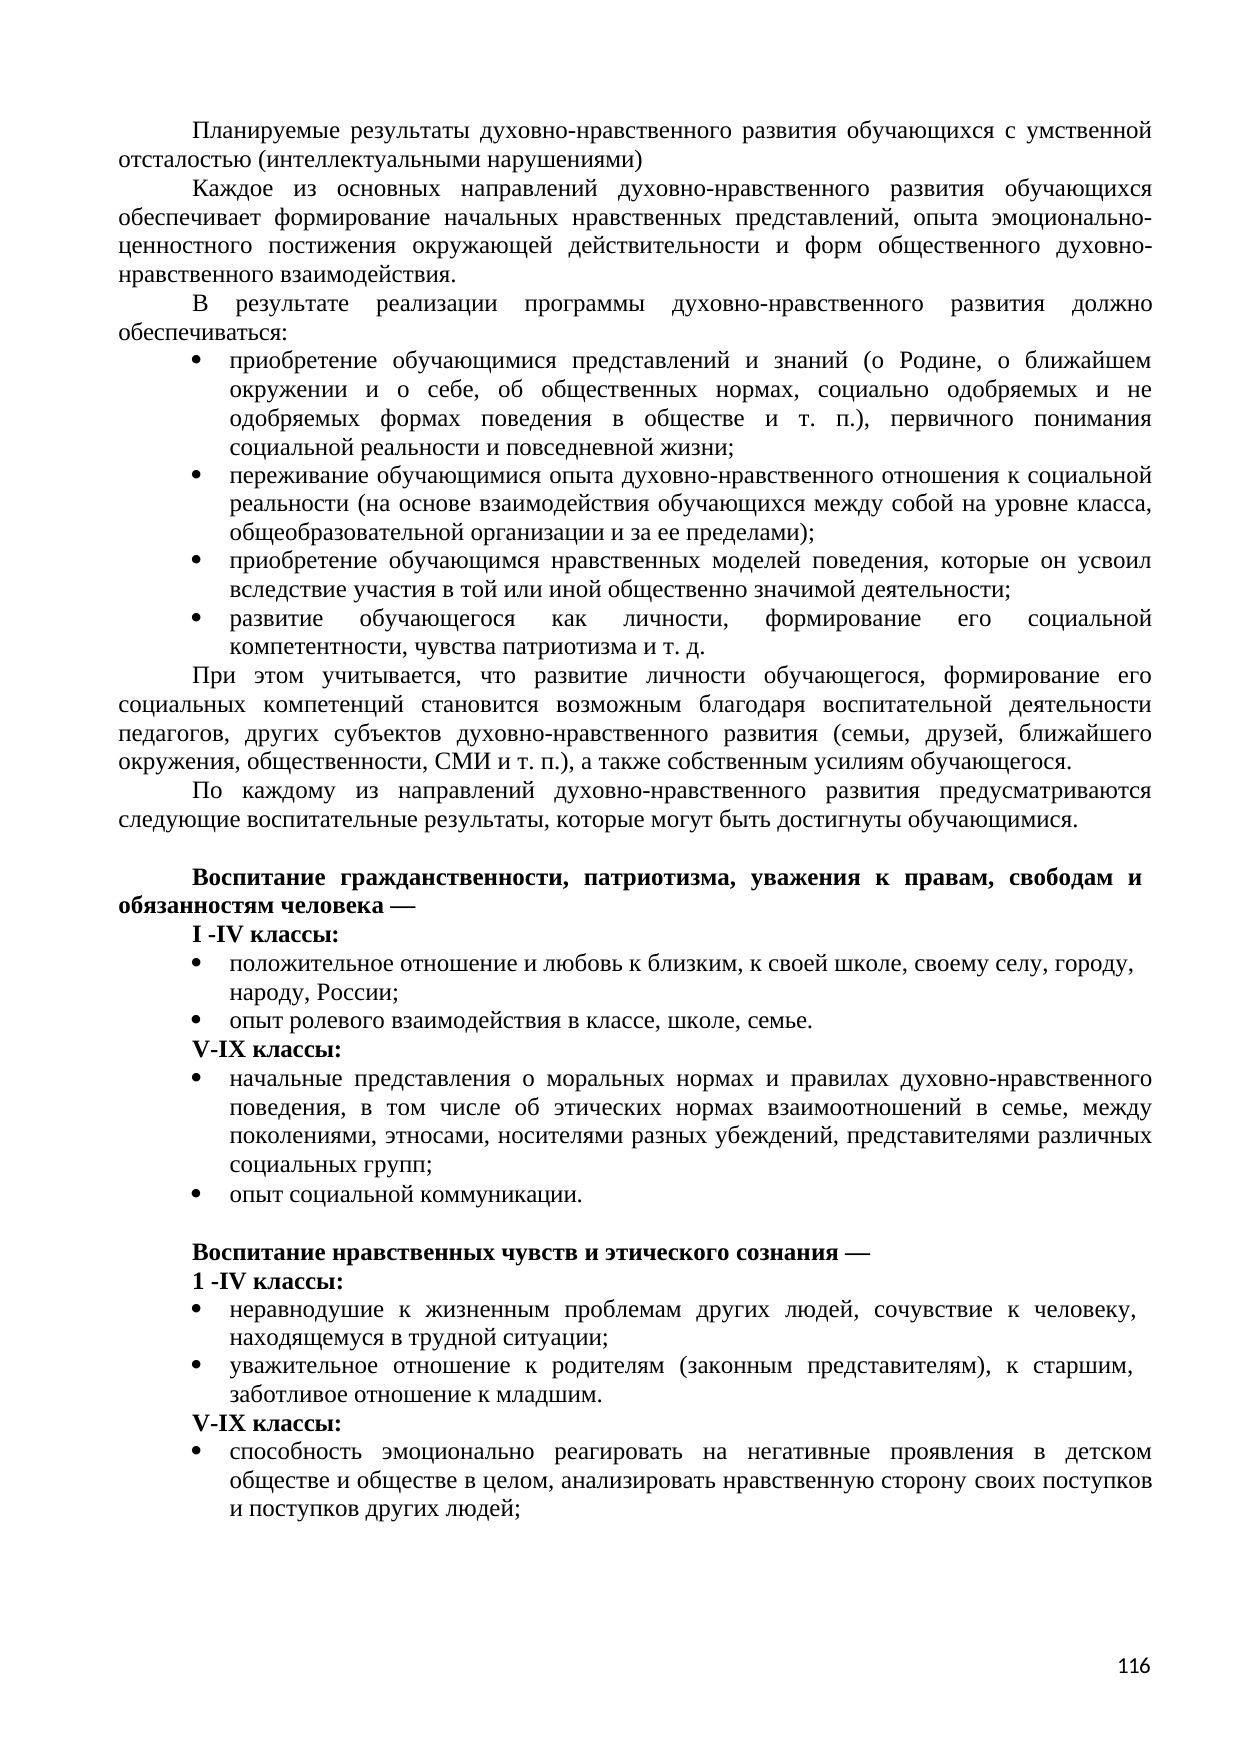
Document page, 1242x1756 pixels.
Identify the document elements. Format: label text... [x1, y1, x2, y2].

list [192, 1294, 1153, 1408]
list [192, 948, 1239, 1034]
text В результате реализации программы духовно-нравственного развития должно обеспечиваться: [118, 288, 1153, 345]
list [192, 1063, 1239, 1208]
list приобретение обучающимися представлений и знаний (о Родине, о ближайшем окружении и о себе, об общественных нормах, социально одобряемых и не одобряемых формах поведения в обществе и т. п.), первичного понимания социальной реальности и повседневной жизни; [192, 346, 1152, 461]
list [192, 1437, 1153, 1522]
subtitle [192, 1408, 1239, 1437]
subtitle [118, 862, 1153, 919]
list переживание обучающимися опыта духовно-нравственного отношения к социальной реальности (на основе взаимодействия обучающихся между собой на уровне класса, общеобразовательной организации и за ее пределами); [192, 461, 1153, 545]
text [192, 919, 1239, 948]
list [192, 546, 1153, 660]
text Каждое из основных направлений духовно-нравственного развития обучающихся обеспечивает формирование начальных нравственных представлений, опыта эмоционально- ценностного постижения окружающей действительности и форм общественного духовно- нравственного взаимодействия. [118, 173, 1153, 288]
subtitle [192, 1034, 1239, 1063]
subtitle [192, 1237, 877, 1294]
text Планируемые результаты духовно-нравственного развития обучающихся с умственной отсталостью (интеллектуальными нарушениями) [118, 115, 1153, 173]
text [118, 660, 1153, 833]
